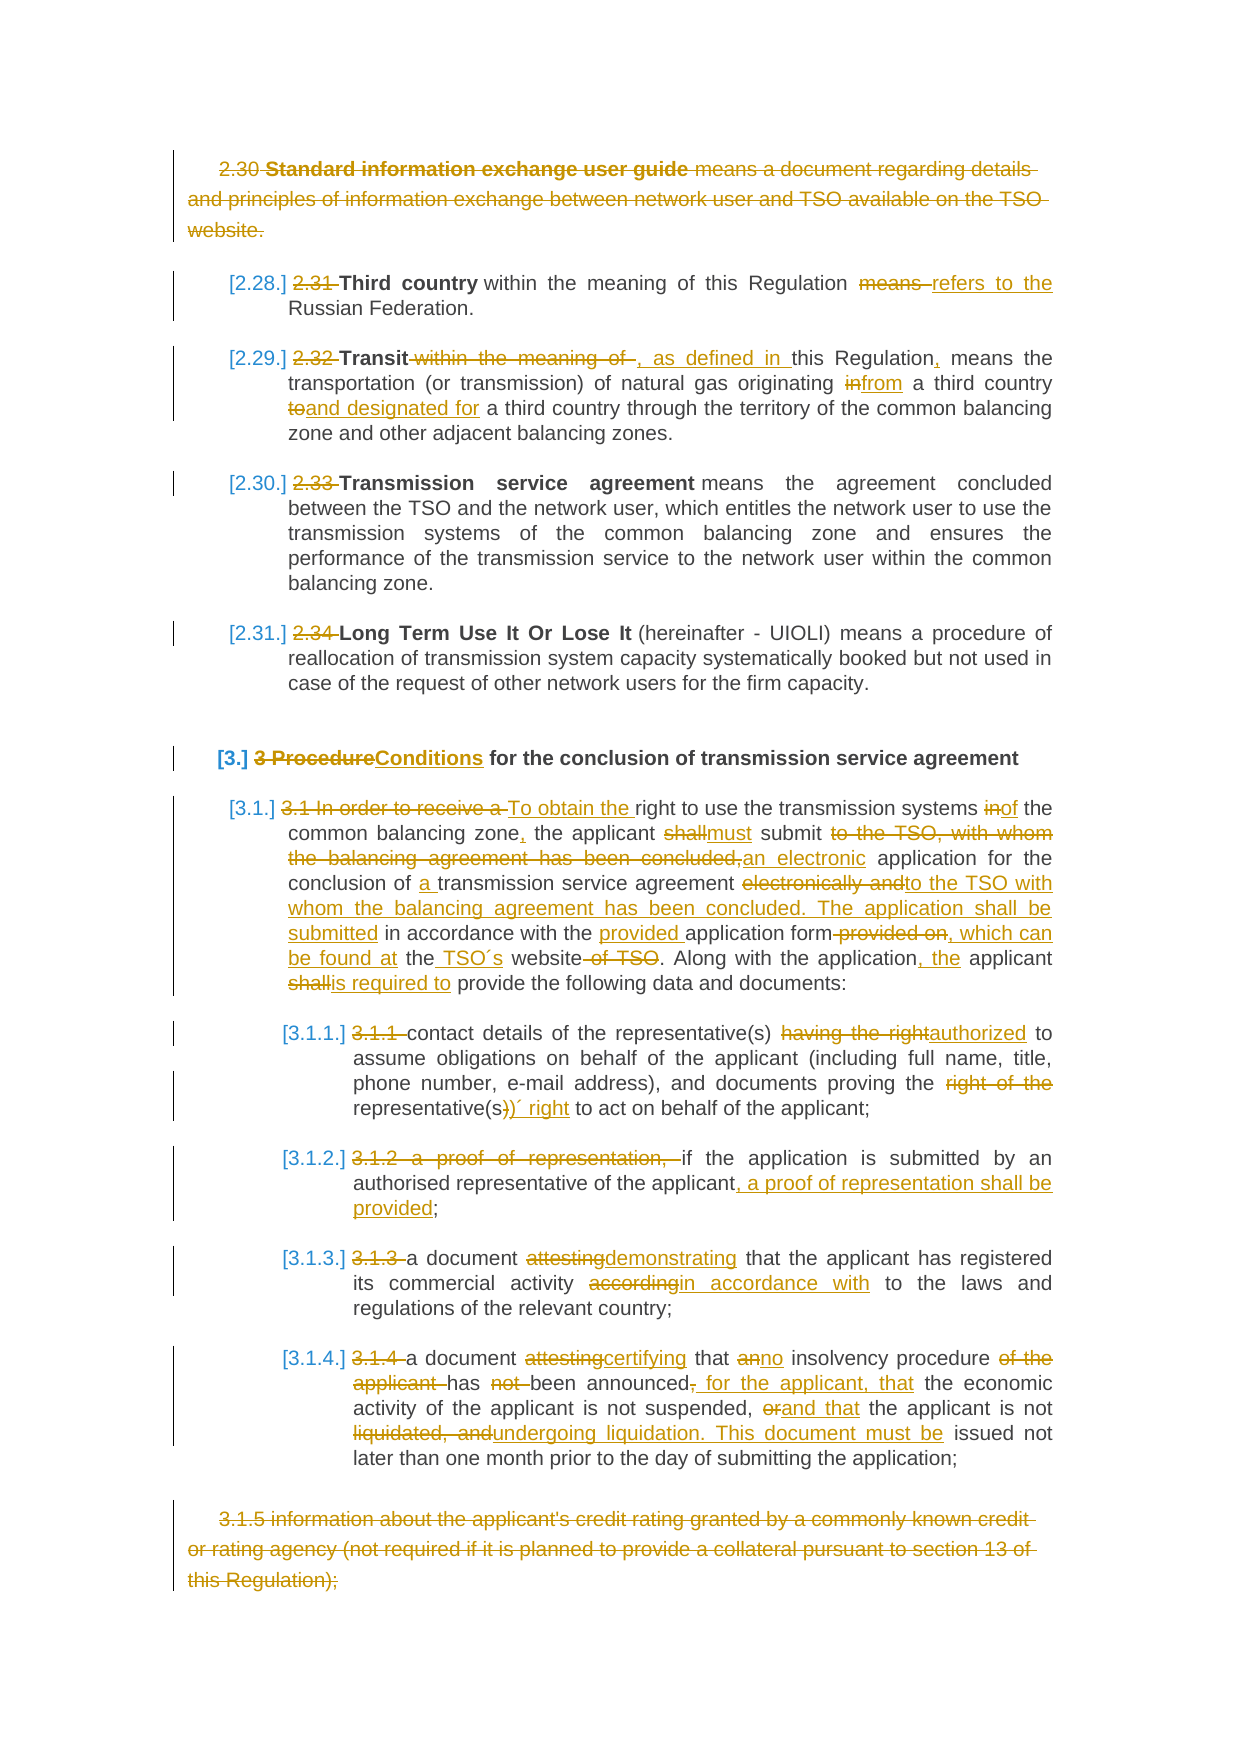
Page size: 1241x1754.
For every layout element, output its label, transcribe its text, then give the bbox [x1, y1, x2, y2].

subtitle contact details of the representative(s) to assume obligations on behalf of the applicant (including full name, title, phone number, e-mail address), and documents proving the representative(s to act on behalf of the applicant; [282, 1021, 1053, 1121]
subtitle Third country within the meaning of this Regulation Russian Federation. [229, 271, 1053, 321]
subtitle Long Term Use It Or Lose It (hereinafter - UIOLI) means a procedure of reallocation of transmission system capacity systematically booked but not used in case of the request of other network users for the firm capacity. [229, 621, 1053, 696]
subtitle for the conclusion of transmission service agreement [217, 746, 1053, 771]
subtitle Transitthis Regulation means the transportation (or transmission) of natural gas originating a third country a third country through the territory of the common balancing zone and other adjacent balancing zones. [229, 346, 1053, 446]
subtitle if the application is submitted by an authorised representative of the applicant; [282, 1146, 1053, 1221]
subtitle Transmission service agreement means the agreement concluded between the TSO and the network user, which entitles the network user to use the transmission systems of the common balancing zone and ensures the performance of the transmission service to the network user within the common balancing zone. [229, 471, 1053, 596]
subtitle a document that the applicant has registered its commercial activity to the laws and regulations of the relevant country; [282, 1246, 1053, 1321]
subtitle a document that insolvency procedure has been announced the economic activity of the applicant is not suspended, the applicant is not issued not later than one month prior to the day of submitting the application; [282, 1346, 1053, 1471]
subtitle right to use the transmission systems the common balancing zone the applicant submit application for the conclusion of transmission service agreement in accordance with the application form the website. Along with the application applicant provide the following data and documents: [229, 796, 1053, 996]
